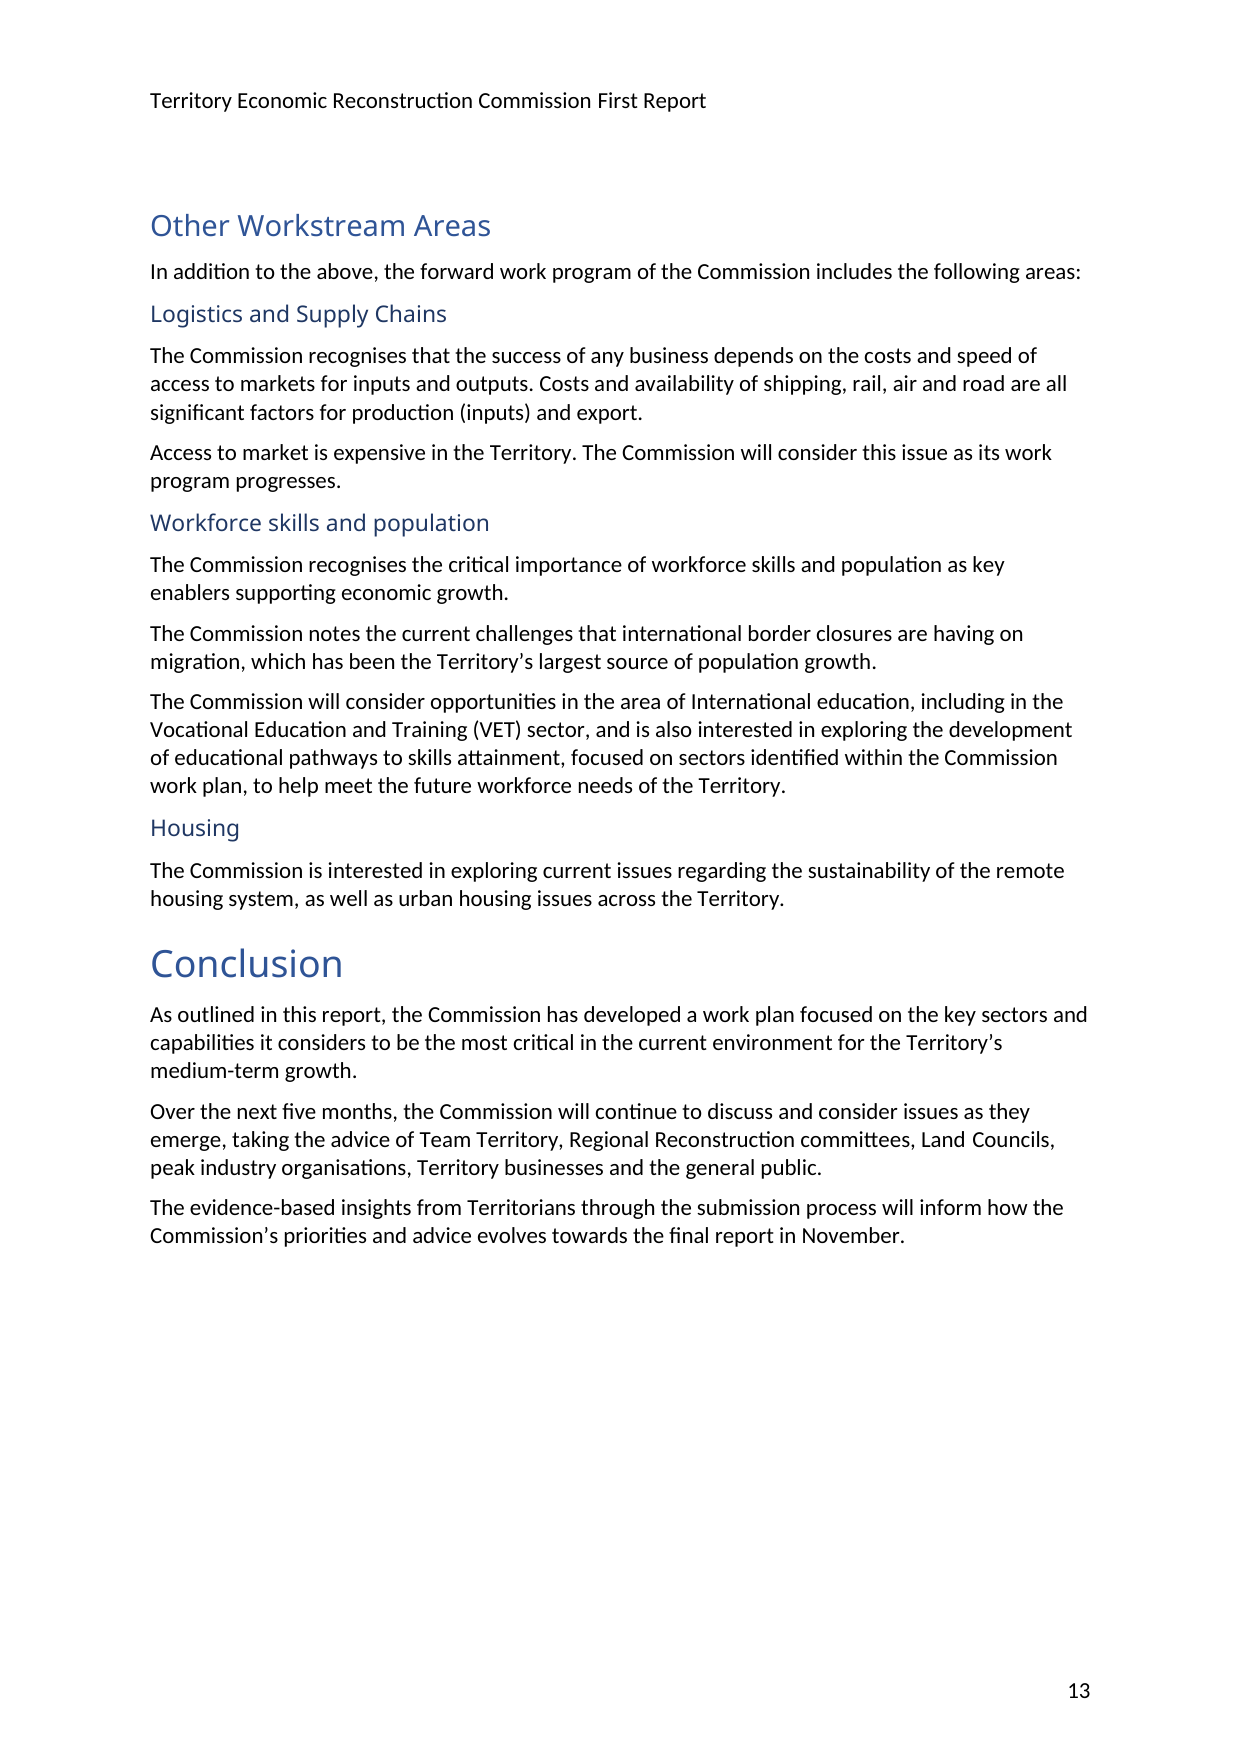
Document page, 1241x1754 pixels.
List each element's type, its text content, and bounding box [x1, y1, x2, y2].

text The Commission notes the current challenges that international border closures are having on migration, which has been the Territory’s largest source of population growth. [150, 619, 1090, 675]
text As outlined in this report, the Commission has developed a work plan focused on the key sectors and capabilities it considers to be the most critical in the current environment for the Territory’s medium-term growth. [150, 1000, 1090, 1084]
subtitle Workforce skills and population [150, 507, 1090, 538]
text The Commission will consider opportunities in the area of International education, including in the Vocational Education and Training (VET) sector, and is also interested in exploring the development of educational pathways to skills attainment, focused on sectors identified within the Commission work plan, to help meet the future workforce needs of the Territory. [150, 687, 1090, 799]
text The evidence-based insights from Territorians through the submission process will inform how the Commission’s priorities and advice evolves towards the final report in November. [150, 1193, 1090, 1249]
text The Commission recognises that the success of any business depends on the costs and speed of access to markets for inputs and outputs. Costs and availability of shipping, rail, air and road are all significant factors for production (inputs) and export. [150, 342, 1090, 426]
text The Commission recognises the critical importance of workforce skills and population as key enablers supporting economic growth. [150, 550, 1090, 606]
text Access to market is expensive in the Territory. The Commission will consider this issue as its work program progresses. [150, 438, 1090, 494]
subtitle Logistics and Supply Chains [150, 298, 1090, 329]
text In addition to the above, the forward work program of the Commission includes the following areas: [150, 257, 1090, 285]
subtitle Housing [150, 812, 1090, 843]
subtitle Conclusion [150, 937, 1090, 988]
text Over the next five months, the Commission will continue to discuss and consider issues as they emerge, taking the advice of Team Territory, Regional Reconstruction committees, Land Councils, peak industry organisations, Territory businesses and the general public. [150, 1097, 1090, 1181]
subtitle Other Workstream Areas [150, 205, 1090, 245]
text The Commission is interested in exploring current issues regarding the sustainability of the remote housing system, as well as urban housing issues across the Territory. [150, 856, 1090, 912]
